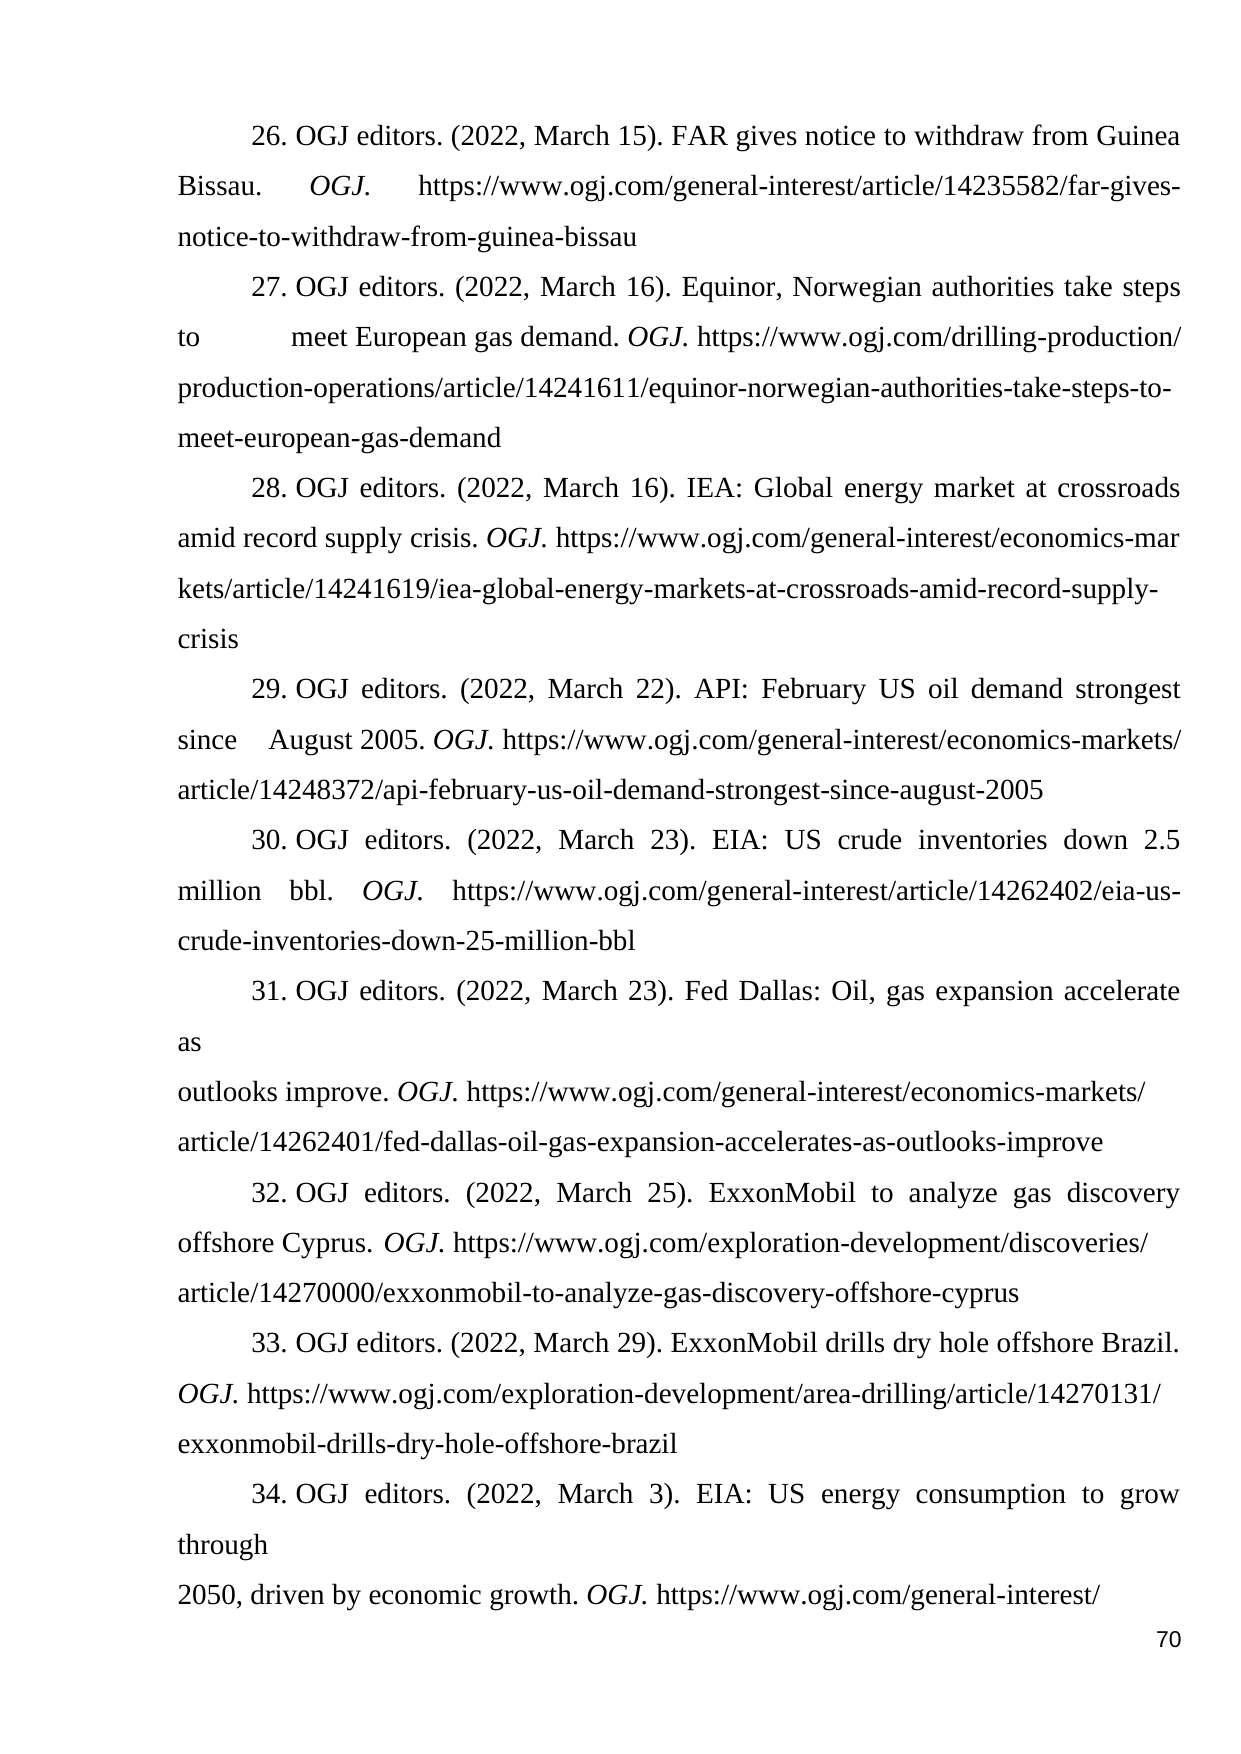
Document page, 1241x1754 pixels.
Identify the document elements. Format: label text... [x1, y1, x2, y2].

list OGJ editors. (2022, March 16). IEA: Global energy market at crossroads amid record supply crisis. OGJ. https://www.ogj.com/general-interest/economics-markets/article/14241619/iea-global-energy-markets-at-crossroads-amid-record-supply-crisis [177, 470, 1181, 655]
list OGJ editors. (2022, March 25). ExxonMobil to analyze gas discovery offshore Cyprus. OGJ. https://www.ogj.com/exploration-development/discoveries/article/14270000/exxonmobil-to-analyze-gas-discovery-offshore-cyprus [177, 1175, 1181, 1309]
list OGJ editors. (2022, March 29). ExxonMobil drills dry hole offshore Brazil. OGJ. https://www.ogj.com/exploration-development/area-drilling/article/14270131/exxonmobil-drills-dry-hole-offshore-brazil [177, 1326, 1181, 1460]
list OGJ editors. (2022, March 15). FAR gives notice to withdraw from Guinea Bissau. OGJ. https://www.ogj.com/general-interest/article/14235582/far-gives-notice-to-withdraw-from-guinea-bissau [177, 118, 1181, 252]
list OGJ editors. (2022, March 23). EIA: US crude inventories down 2.5 million bbl. OGJ. https://www.ogj.com/general-interest/article/14262402/eia-us-crude-inventories-down-25-million-bbl [177, 822, 1181, 957]
list OGJ editors. (2022, March 16). Equinor, Norwegian authorities take steps to meet European gas demand. OGJ. https://www.ogj.com/drilling-production/production-operations/article/14241611/equinor-norwegian-authorities-take-steps-to-meet-european-gas-demand [177, 269, 1181, 453]
list OGJ editors. (2022, March 23). Fed Dallas: Oil, gas expansion accelerate as outlooks improve. OGJ. https://www.ogj.com/general-interest/economics-markets/article/14262401/fed-dallas-oil-gas-expansion-accelerates-as-outlooks-improve [177, 973, 1181, 1158]
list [177, 1477, 1181, 1611]
list OGJ editors. (2022, March 22). API: February US oil demand strongest since August 2005. OGJ. https://www.ogj.com/general-interest/economics-markets/article/14248372/api-february-us-oil-demand-strongest-since-august-2005 [177, 672, 1181, 806]
